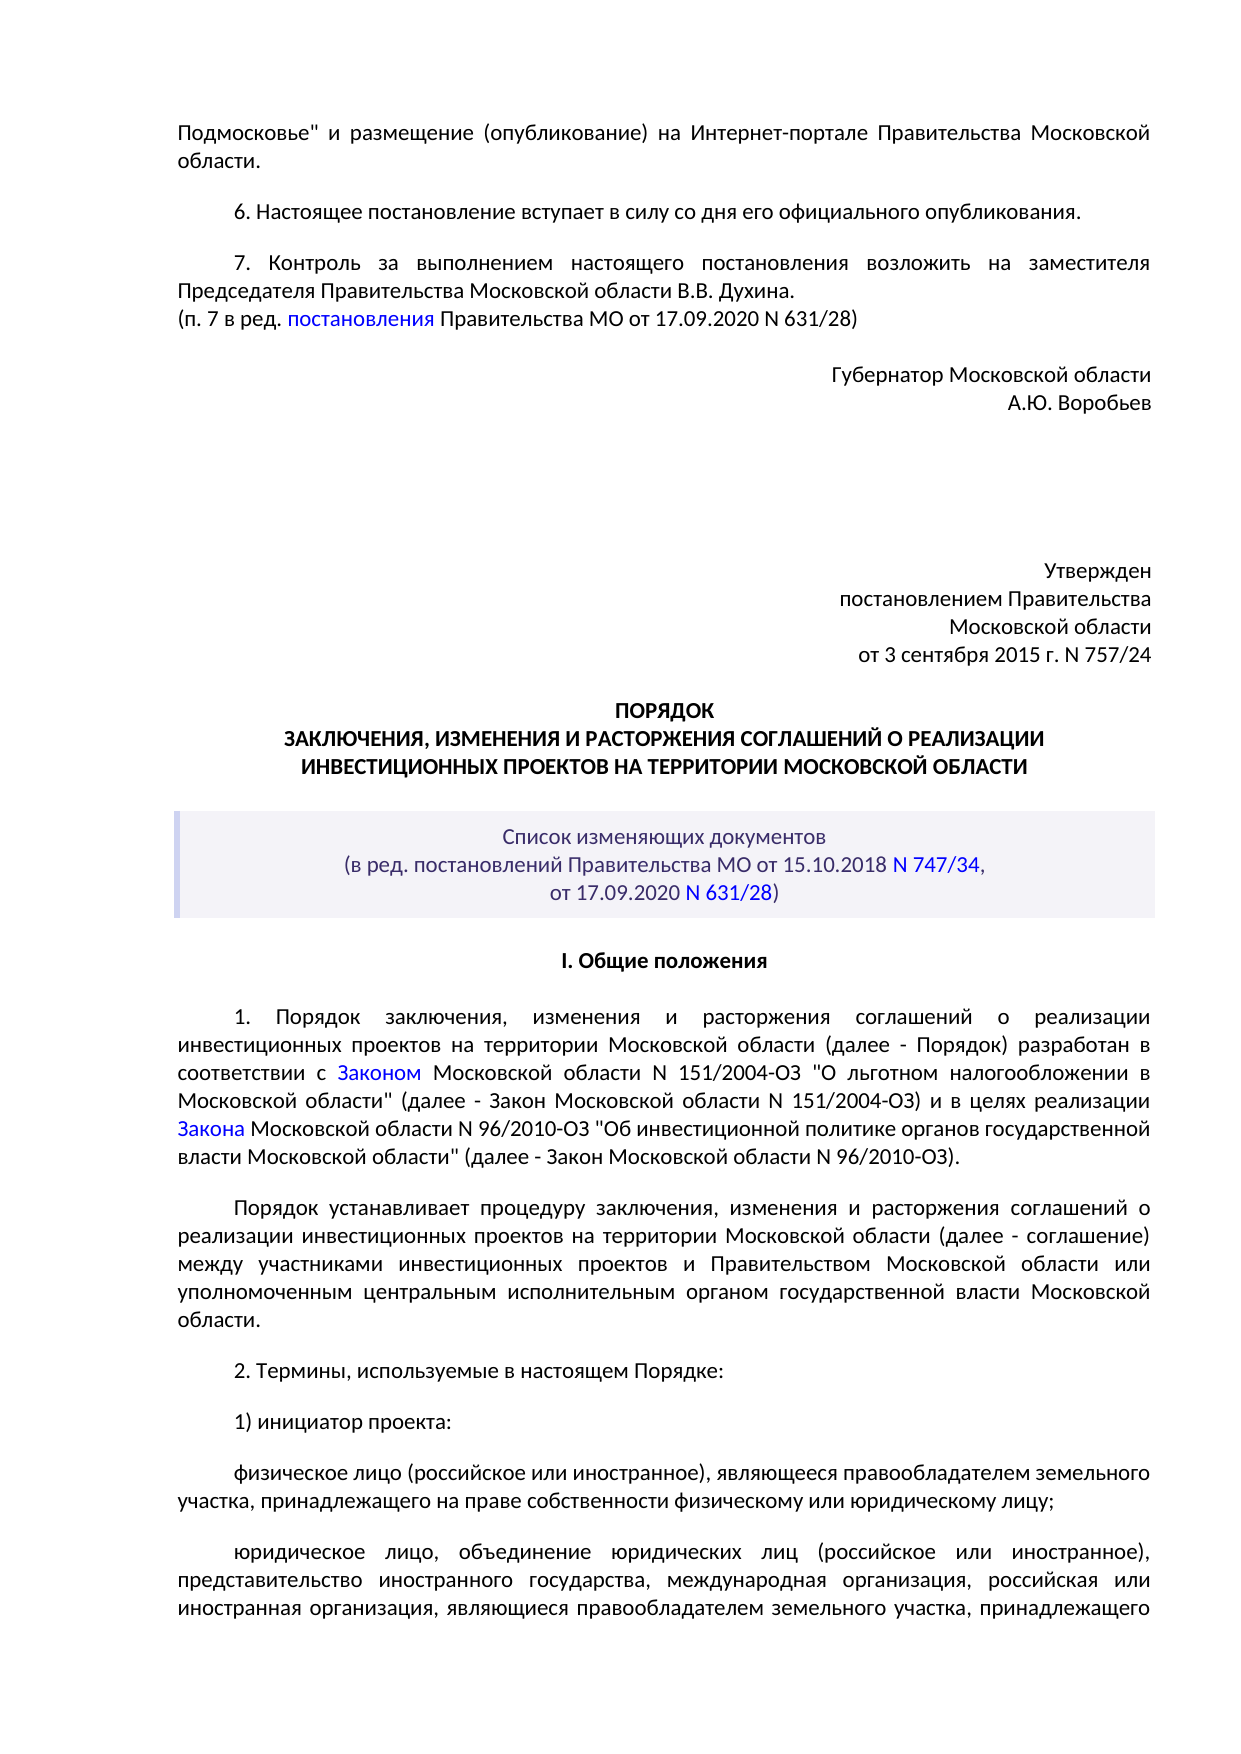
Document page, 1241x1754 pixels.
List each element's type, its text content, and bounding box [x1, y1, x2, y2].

title I. Общие положения [177, 946, 1152, 974]
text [177, 1537, 1152, 1621]
text 2. Термины, используемые в настоящем Порядке: [177, 1356, 1152, 1384]
text 1) инициатор проекта: [177, 1407, 1152, 1435]
text 1. Порядок заключения, изменения и расторжения соглашений о реализации инвестиционных проектов на территории Московской области (далее - Порядок) разработан в соответствии с Законом Московской области N 151/2004-ОЗ "О льготном налогообложении в Московской области" (далее - Закон Московской области N 151/2004-ОЗ) и в целях реализации Закона Московской области N 96/2010-ОЗ "Об инвестиционной политике органов государственной власти Московской области" (далее - Закон Московской области N 96/2010-ОЗ). [177, 1002, 1152, 1171]
text 7. Контроль за выполнением настоящего постановления возложить на заместителя Председателя Правительства Московской области В.В. Духина. [177, 248, 1152, 304]
text физическое лицо (российское или иностранное), являющееся правообладателем земельного участка, принадлежащего на праве собственности физическому или юридическому лицу; [177, 1458, 1152, 1514]
text А.Ю. Воробьев [177, 388, 1152, 416]
title ИНВЕСТИЦИОННЫХ ПРОЕКТОВ НА ТЕРРИТОРИИ МОСКОВСКОЙ ОБЛАСТИ [177, 752, 1152, 780]
text 6. Настоящее постановление вступает в силу со дня его официального опубликования. [177, 197, 1152, 225]
text Московской области [177, 612, 1152, 640]
title ПОРЯДОК [177, 696, 1152, 724]
text Порядок устанавливает процедуру заключения, изменения и расторжения соглашений о реализации инвестиционных проектов на территории Московской области (далее - соглашение) между участниками инвестиционных проектов и Правительством Московской области или уполномоченным центральным исполнительным органом государственной власти Московской области. [177, 1193, 1152, 1333]
title ЗАКЛЮЧЕНИЯ, ИЗМЕНЕНИЯ И РАСТОРЖЕНИЯ СОГЛАШЕНИЙ О РЕАЛИЗАЦИИ [177, 724, 1152, 752]
table_header Список изменяющих документов (в ред. постановлений Правительства МО от 15.10.2018 N 747/34, от 17.09.2020 N 631/28) [180, 811, 1149, 918]
text Утвержден [177, 556, 1152, 584]
text (п. 7 в ред. постановления Правительства МО от 17.09.2020 N 631/28) [177, 304, 1152, 332]
text от 3 сентября 2015 г. N 757/24 [177, 640, 1152, 668]
text постановлением Правительства [177, 584, 1152, 612]
text Губернатор Московской области [177, 360, 1152, 388]
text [177, 118, 1152, 174]
